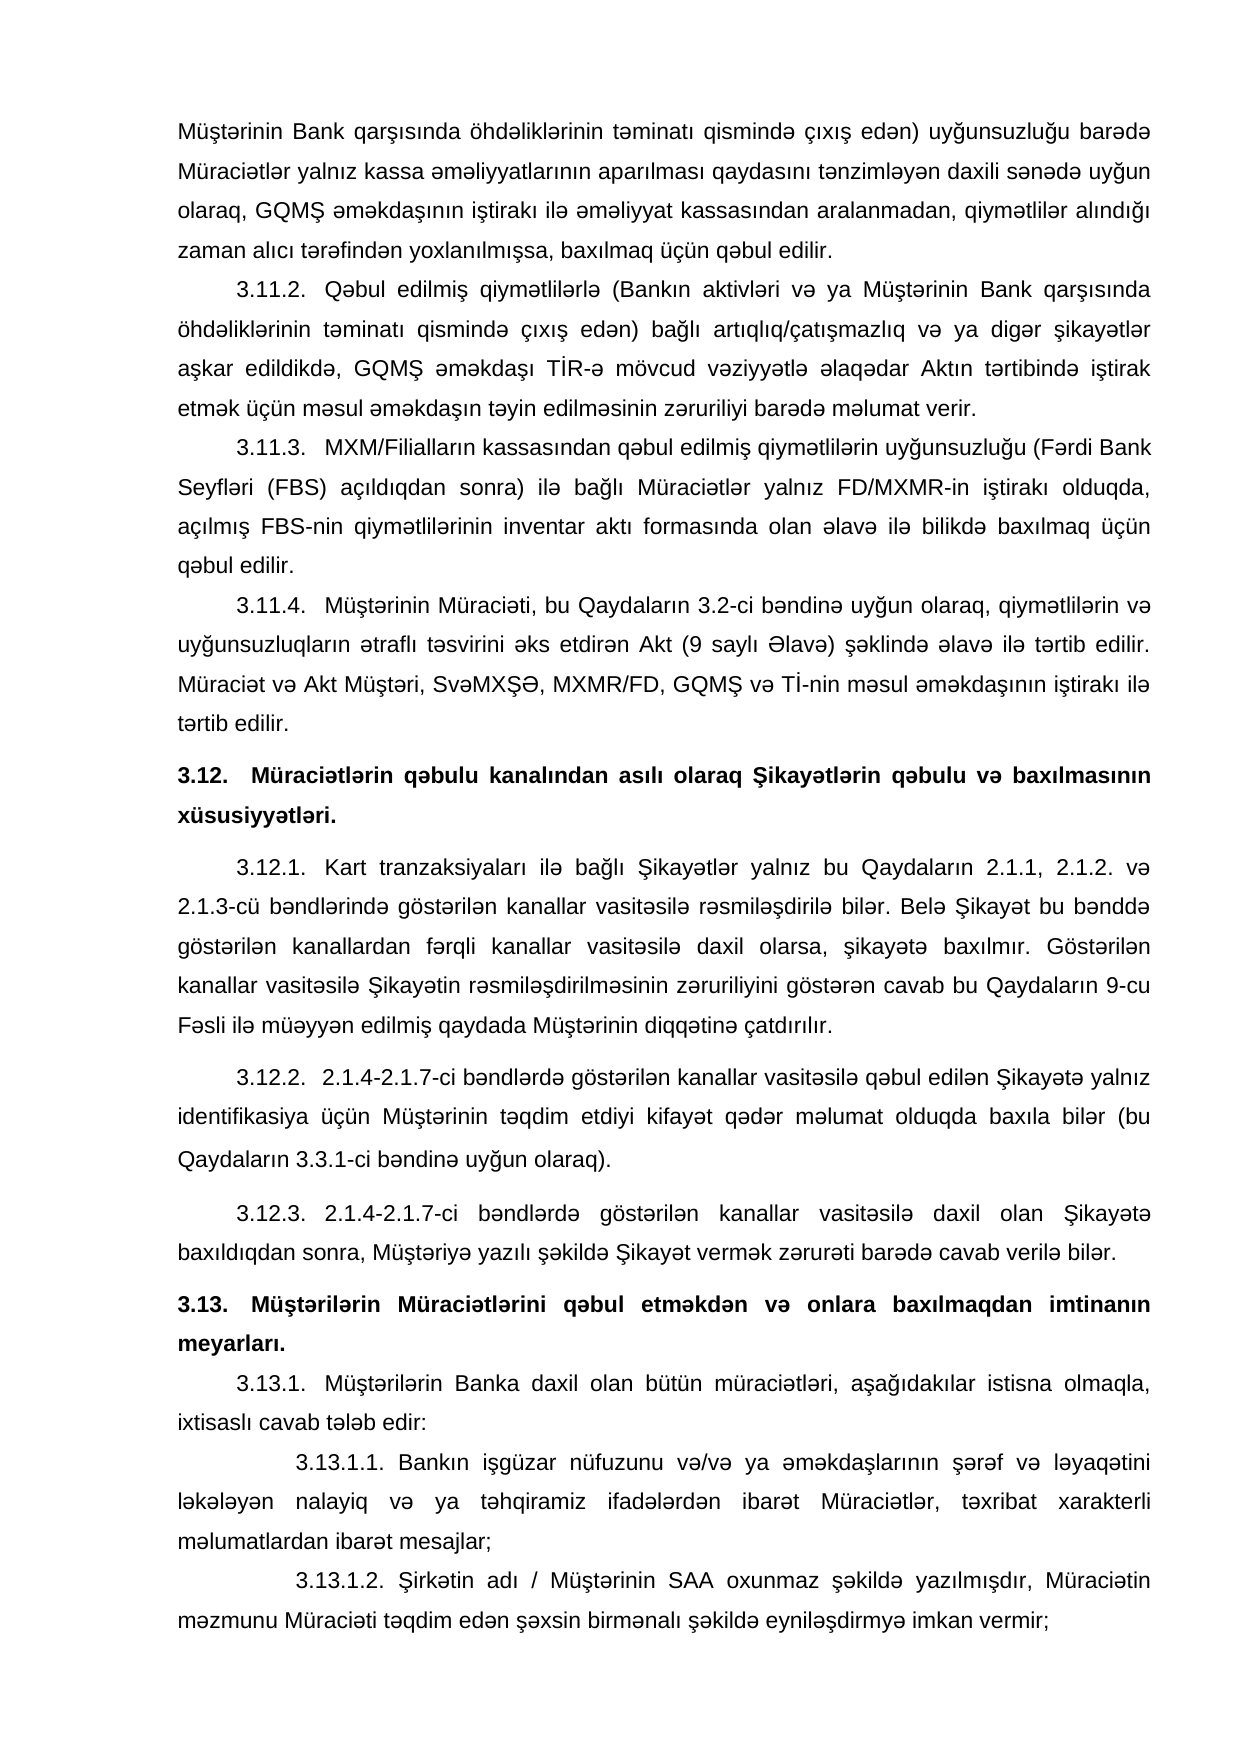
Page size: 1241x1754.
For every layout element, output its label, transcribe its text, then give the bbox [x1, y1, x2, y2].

subtitle Müraciətlərin qəbulu kanalından asılı olaraq Şikayətlərin qəbulu və baxılmasının xüsusiyyətləri. [177, 762, 1152, 828]
list Müştərilərin Banka daxil olan bütün müraciətləri, aşağıdakılar istisna olmaqla, ixtisaslı cavab tələb edir: [177, 1370, 1152, 1436]
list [177, 118, 1152, 263]
list MXM/Filialların kassasından qəbul edilmiş qiymətlilərin uyğunsuzluğu (Fərdi Bank Seyfləri (FBS) açıldıqdan sonra) ilə bağlı Müraciətlər yalnız FD/MXMR-in iştirakı olduqda, açılmış FBS-nin qiymətlilərinin inventar aktı formasında olan əlavə ilə bilikdə baxılmaq üçün qəbul edilir. [177, 434, 1152, 579]
list Bankın işgüzar nüfuzunu və/və ya əməkdaşlarının şərəf və ləyaqətini ləkələyən nalayiq və ya təhqiramiz ifadələrdən ibarət Müraciətlər, təxribat xarakterli məlumatlardan ibarət mesajlar; [177, 1449, 1152, 1554]
list Müştərilərin Müraciətlərini qəbul etməkdən və onlara baxılmaqdan imtinanın meyarları. [177, 1291, 1152, 1357]
list Qəbul edilmiş qiymətlilərlə (Bankın aktivləri və ya Müştərinin Bank qarşısında öhdəliklərinin təminatı qismində çıxış edən) bağlı artıqlıq/çatışmazlıq və ya digər şikayətlər aşkar edildikdə, GQMŞ əməkdaşı TİR-ə mövcud vəziyyətlə əlaqədar Aktın tərtibində iştirak etmək üçün məsul əməkdaşın təyin edilməsinin zəruriliyi barədə məlumat verir. [177, 276, 1152, 421]
list Kart tranzaksiyaları ilə bağlı Şikayətlər yalnız bu Qaydaların 2.1.1, 2.1.2. və 2.1.3-cü bəndlərində göstərilən kanallar vasitəsilə rəsmiləşdirilə bilər. Belə Şikayət bu bənddə göstərilən kanallardan fərqli kanallar vasitəsilə daxil olarsa, şikayətə baxılmır. Göstərilən kanallar vasitəsilə Şikayətin rəsmiləşdirilməsinin zəruriliyini göstərən cavab bu Qaydaların 9-cu Fəsli ilə müəyyən edilmiş qaydada Müştərinin diqqətinə çatdırılır. [177, 854, 1152, 1038]
list 2.1.4-2.1.7-ci bəndlərdə göstərilən kanallar vasitəsilə qəbul edilən Şikayətə yalnız identifikasiya üçün Müştərinin təqdim etdiyi kifayət qədər məlumat olduqda baxıla bilər (bu Qaydaların 3.3.1-ci bəndinə uyğun olaraq). [177, 1064, 1152, 1173]
list Şirkətin adı / Müştərinin SAA oxunmaz şəkildə yazılmışdır, Müraciətin məzmunu Müraciəti təqdim edən şəxsin birmənalı şəkildə eyniləşdirmyə imkan vermir; [177, 1567, 1152, 1633]
list Müştərinin Müraciəti, bu Qaydaların 3.2-ci bəndinə uyğun olaraq, qiymətlilərin və uyğunsuzluqların ətraflı təsvirini əks etdirən Akt (9 saylı Əlavə) şəklində əlavə ilə tərtib edilir. Müraciət və Akt Müştəri, SvəMXŞƏ, MXMR/FD, GQMŞ və Tİ-nin məsul əməkdaşının iştirakı ilə tərtib edilir. [177, 592, 1152, 737]
list 2.1.4-2.1.7-ci bəndlərdə göstərilən kanallar vasitəsilə daxil olan Şikayətə baxıldıqdan sonra, Müştəriyə yazılı şəkildə Şikayət vermək zərurəti barədə cavab verilə bilər. [177, 1199, 1152, 1265]
